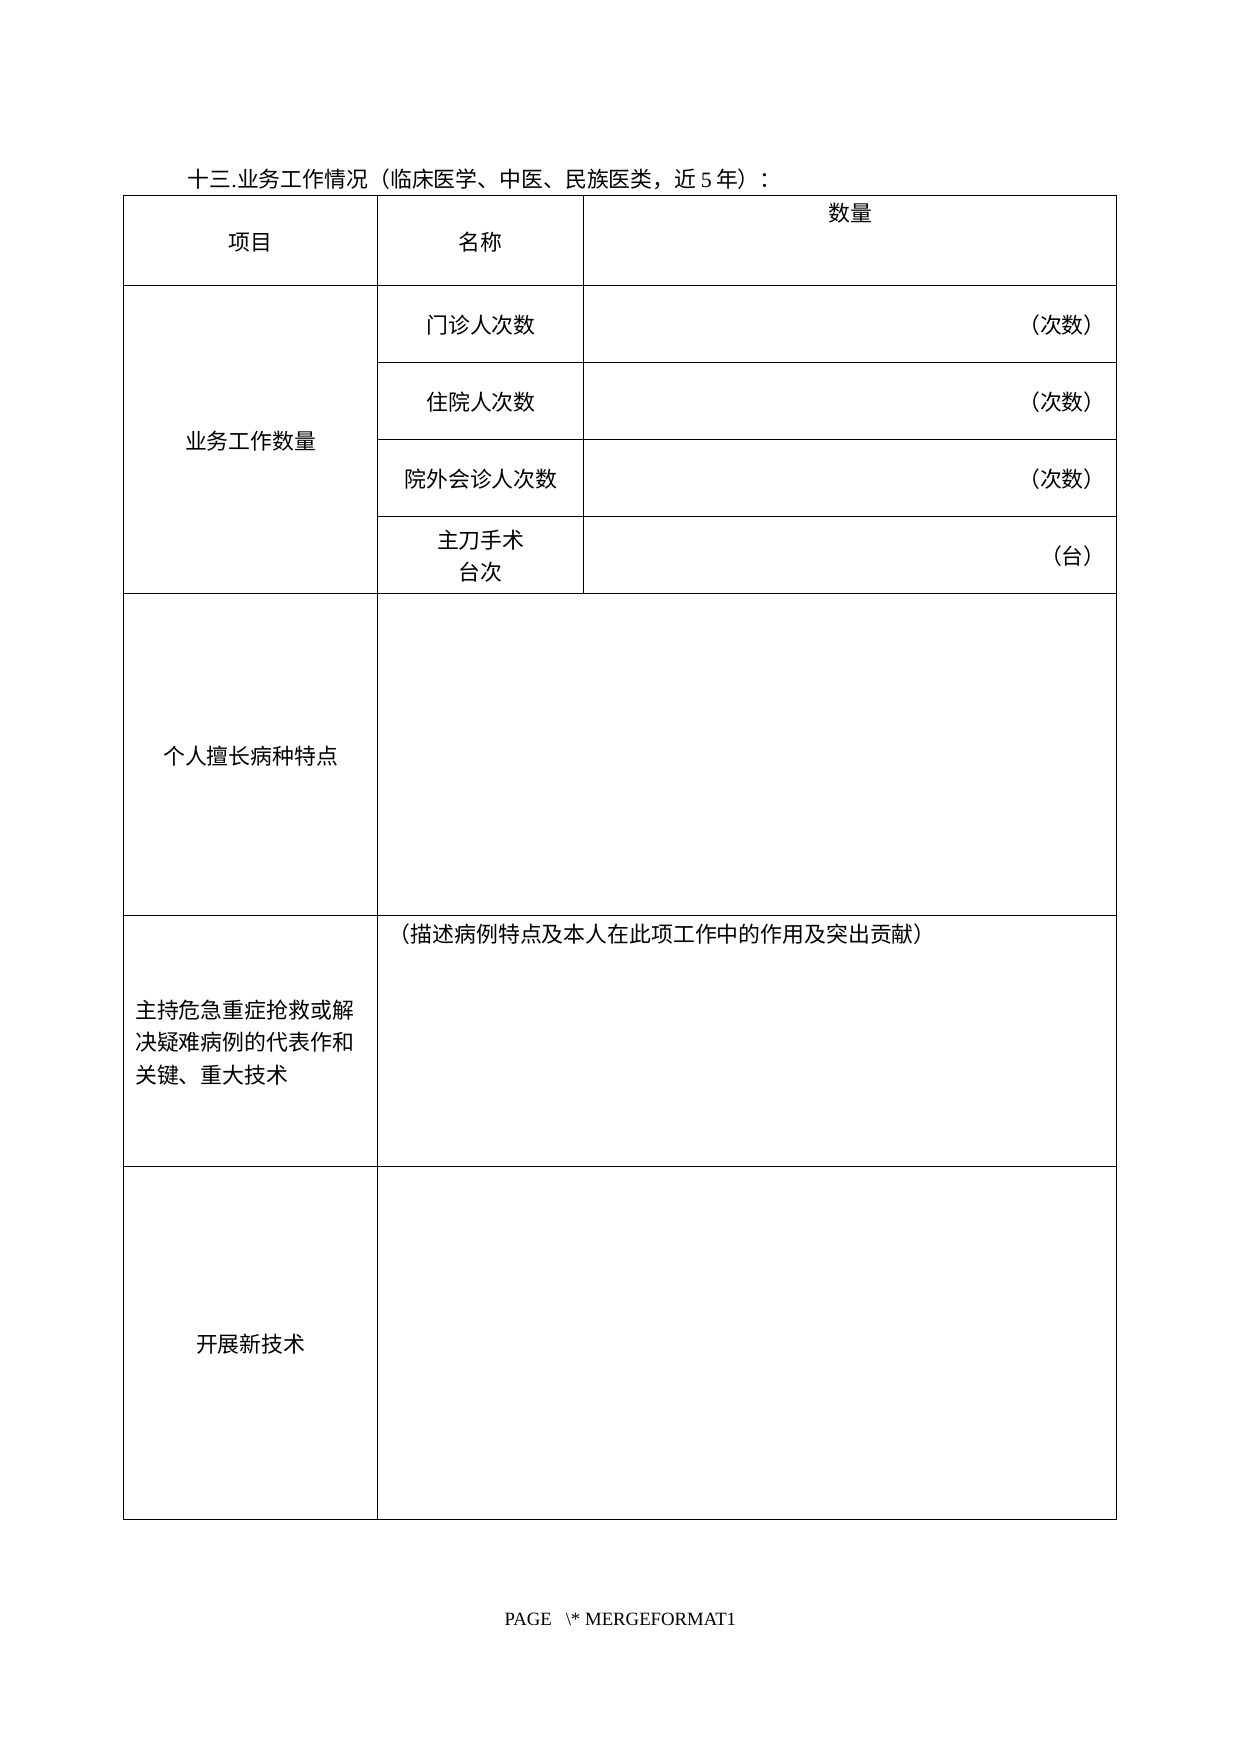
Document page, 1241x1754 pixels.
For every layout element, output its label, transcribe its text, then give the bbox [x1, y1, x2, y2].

table_header 名称 [378, 196, 583, 285]
table_cell 业务工作数量 [124, 286, 377, 593]
table_cell 开展新技术 [124, 1167, 377, 1519]
text 十三.业务工作情况（临床医学、中医、民族医类，近5年）： [187, 162, 1053, 194]
table_cell （次数） [584, 440, 1116, 516]
table_cell 院外会诊人次数 [378, 440, 583, 516]
table_cell （台） [584, 517, 1116, 593]
table_cell 个人擅长病种特点 [124, 594, 377, 915]
table_cell [378, 594, 1116, 915]
table_cell 门诊人次数 [378, 286, 583, 362]
table_cell [378, 1167, 1116, 1519]
table_cell （描述病例特点及本人在此项工作中的作用及突出贡献） [378, 916, 1116, 1166]
table_cell 住院人次数 [378, 363, 583, 439]
table_header 项目 [124, 196, 377, 285]
table_cell 主刀手术 台次 [378, 517, 583, 593]
table_cell （次数） [584, 363, 1116, 439]
table_header 数量 [584, 196, 1116, 285]
table_cell 主持危急重症抢救或解决疑难病例的代表作和关键、重大技术 [124, 916, 377, 1166]
table_cell （次数） [584, 286, 1116, 362]
